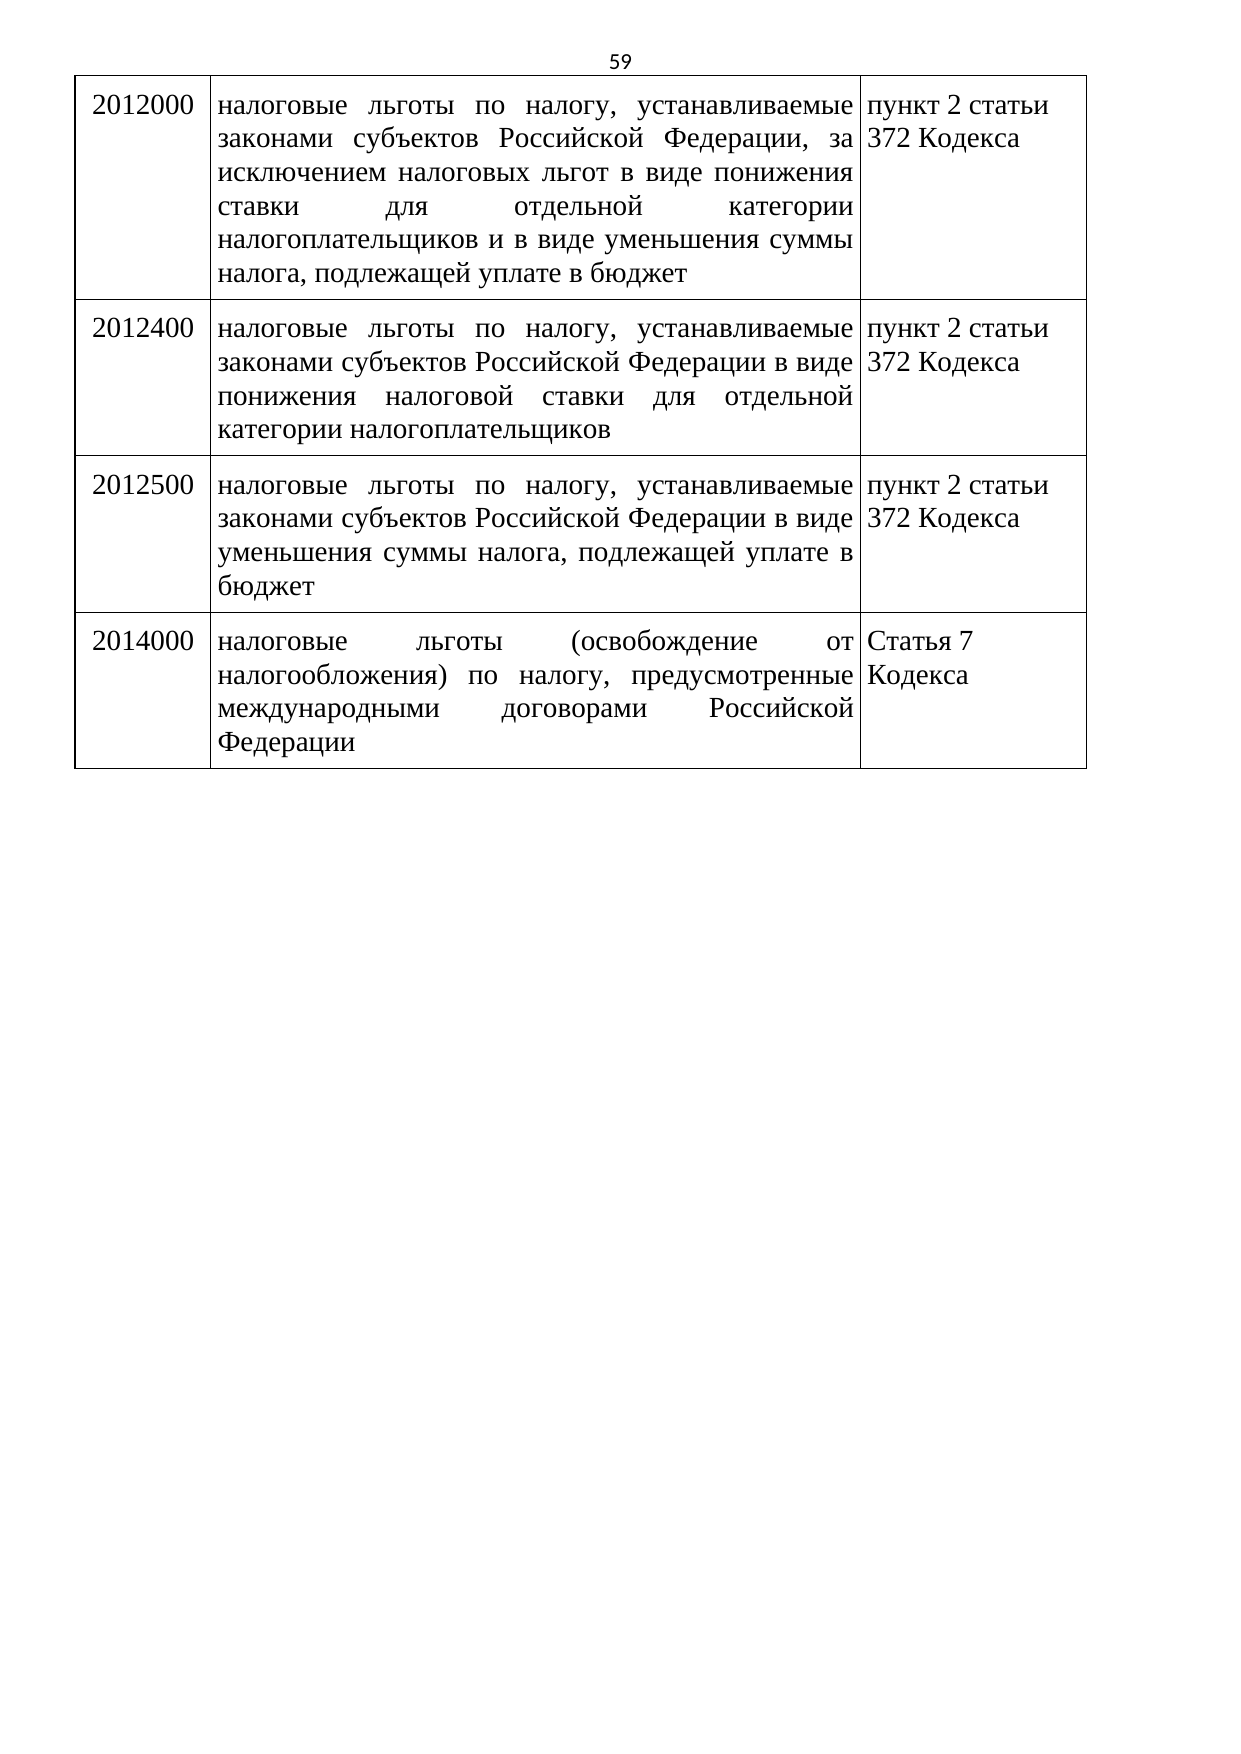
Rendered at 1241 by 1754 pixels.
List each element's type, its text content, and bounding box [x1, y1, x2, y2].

table_cell налоговые льготы (освобождение от налогообложения) по налогу, предусмотренные международными договорами Российской Федерации [211, 613, 860, 768]
table_cell налоговые льготы по налогу, устанавливаемые законами субъектов Российской Федерации в виде понижения налоговой ставки для отдельной категории налогоплательщиков [211, 300, 860, 455]
table_cell пункт 2 статьи 372 Кодекса [861, 76, 1086, 299]
table_cell налоговые льготы по налогу, устанавливаемые законами субъектов Российской Федерации в виде уменьшения суммы налога, подлежащей уплате в бюджет [211, 456, 860, 612]
table_cell 2014000 [76, 613, 210, 768]
table_cell пункт 2 статьи 372 Кодекса [861, 456, 1086, 612]
table_cell пункт 2 статьи 372 Кодекса [861, 300, 1086, 455]
table_cell 2012400 [76, 300, 210, 455]
table_cell 2012500 [76, 456, 210, 612]
table_cell налоговые льготы по налогу, устанавливаемые законами субъектов Российской Федерации, за исключением налоговых льгот в виде понижения ставки для отдельной категории налогоплательщиков и в виде уменьшения суммы налога, подлежащей уплате в бюджет [211, 76, 860, 299]
table_cell 2012000 [76, 76, 210, 299]
table_cell Статья 7 Кодекса [861, 613, 1086, 768]
